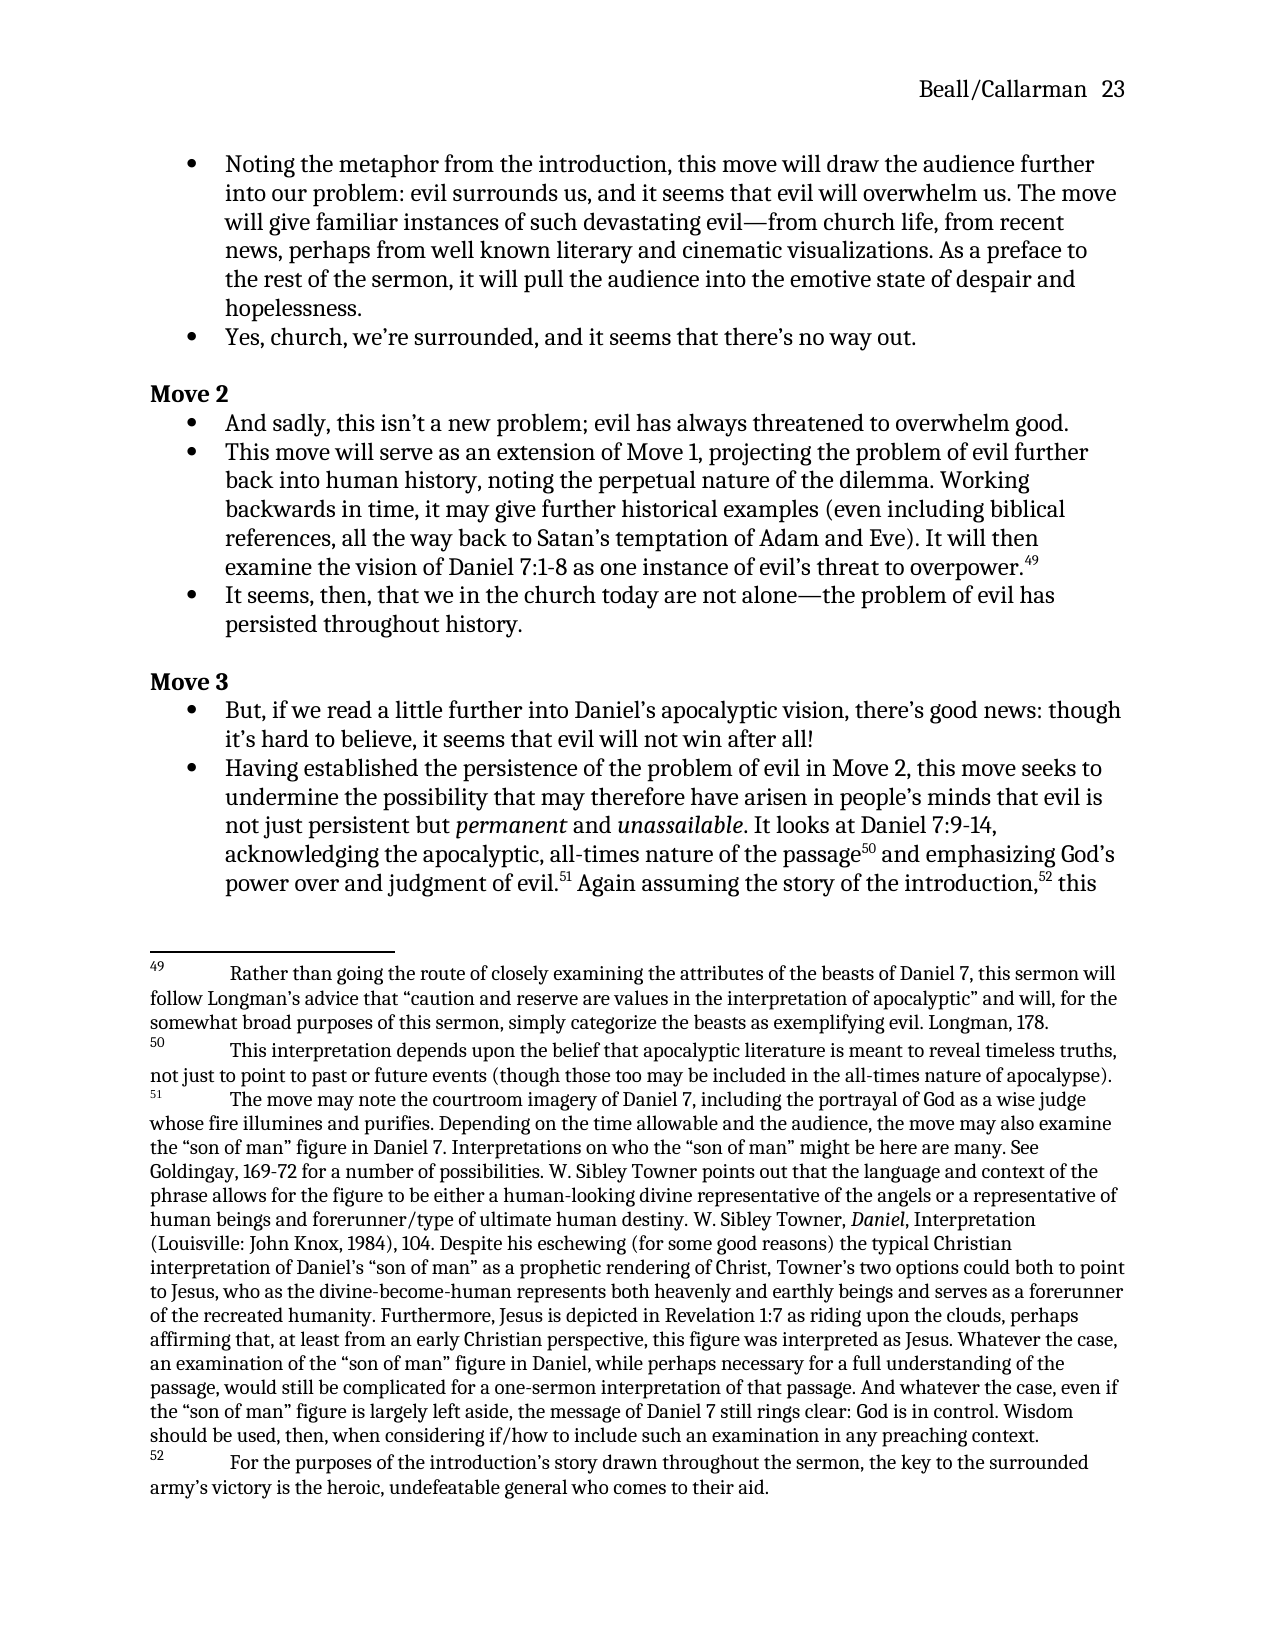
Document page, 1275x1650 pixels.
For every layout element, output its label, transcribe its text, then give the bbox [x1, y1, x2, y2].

list And sadly, this isn’t a new problem; evil has always threatened to overwhelm good. [187, 409, 1125, 437]
list Yes, church, we’re surrounded, and it seems that there’s no way out. [187, 322, 1125, 351]
list Noting the metaphor from the introduction, this move will draw the audience further into our problem: evil surrounds us, and it seems that evil will overwhelm us. The move will give familiar instances of such devastating evil—from church life, from recent news, perhaps from well known literary and cinematic visualizations. As a preface to the rest of the sermon, it will pull the audience into the emotive state of despair and hopelessness. [187, 150, 1125, 322]
text Move 3 [150, 667, 1125, 696]
list This move will serve as an extension of Move 1, projecting the problem of evil further back into human history, noting the perpetual nature of the dilemma. Working backwards in time, it may give further historical examples (even including biblical references, all the way back to Satan’s temptation of Adam and Eve). It will then examine the vision of Daniel 7:1-8 as one instance of evil’s threat to overpower. [187, 437, 1125, 581]
list Having established the persistence of the problem of evil in Move 2, this move seeks to undermine the possibility that may therefore have arisen in people’s minds that evil is not just persistent but permanent and unassailable. It looks at Daniel 7:9-14, acknowledging the apocalyptic, all-times nature of the passage and emphasizing God’s power over and judgment of evil. Again assuming the story of the introduction, this move portrays for the audience the conquering power of God and what a world devoid of evil may look like. [187, 754, 1125, 897]
list It seems, then, that we in the church today are not alone—the problem of evil has persisted throughout history. [187, 581, 1125, 639]
list But, if we read a little further into Daniel’s apocalyptic vision, there’s good news: though it’s hard to believe, it seems that evil will not win after all! [187, 696, 1125, 754]
text Move 2 [150, 380, 1125, 409]
